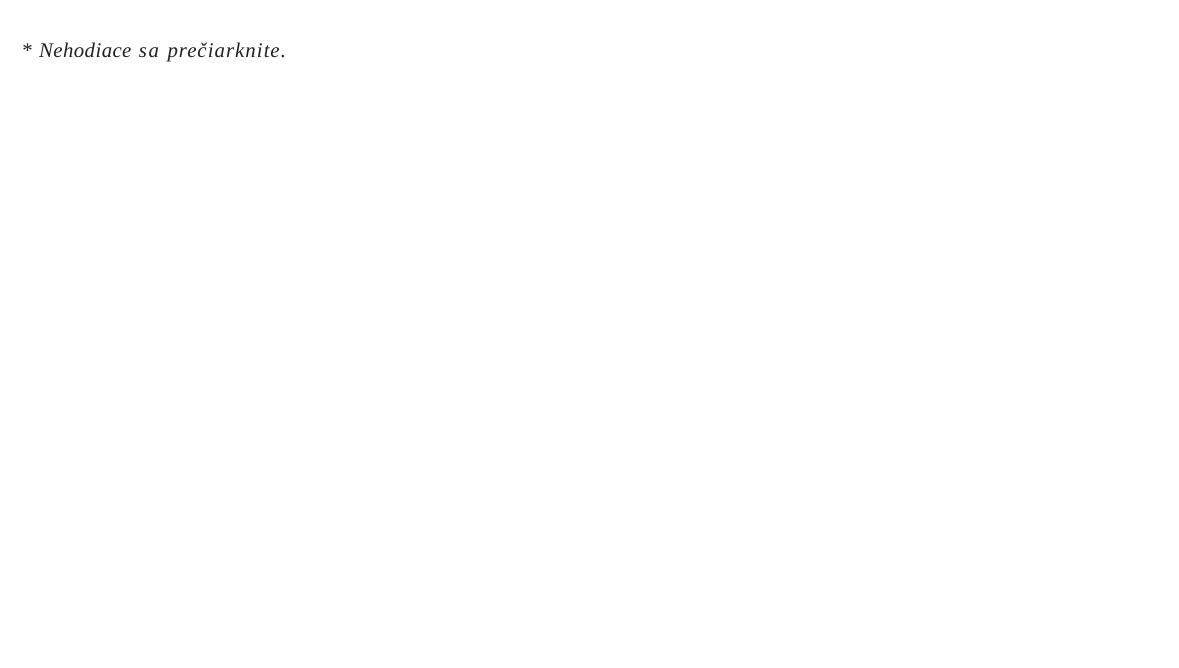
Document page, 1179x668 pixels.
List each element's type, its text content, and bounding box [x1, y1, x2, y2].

text * Nehodiace sa prečiarknite. [21, 37, 1179, 62]
